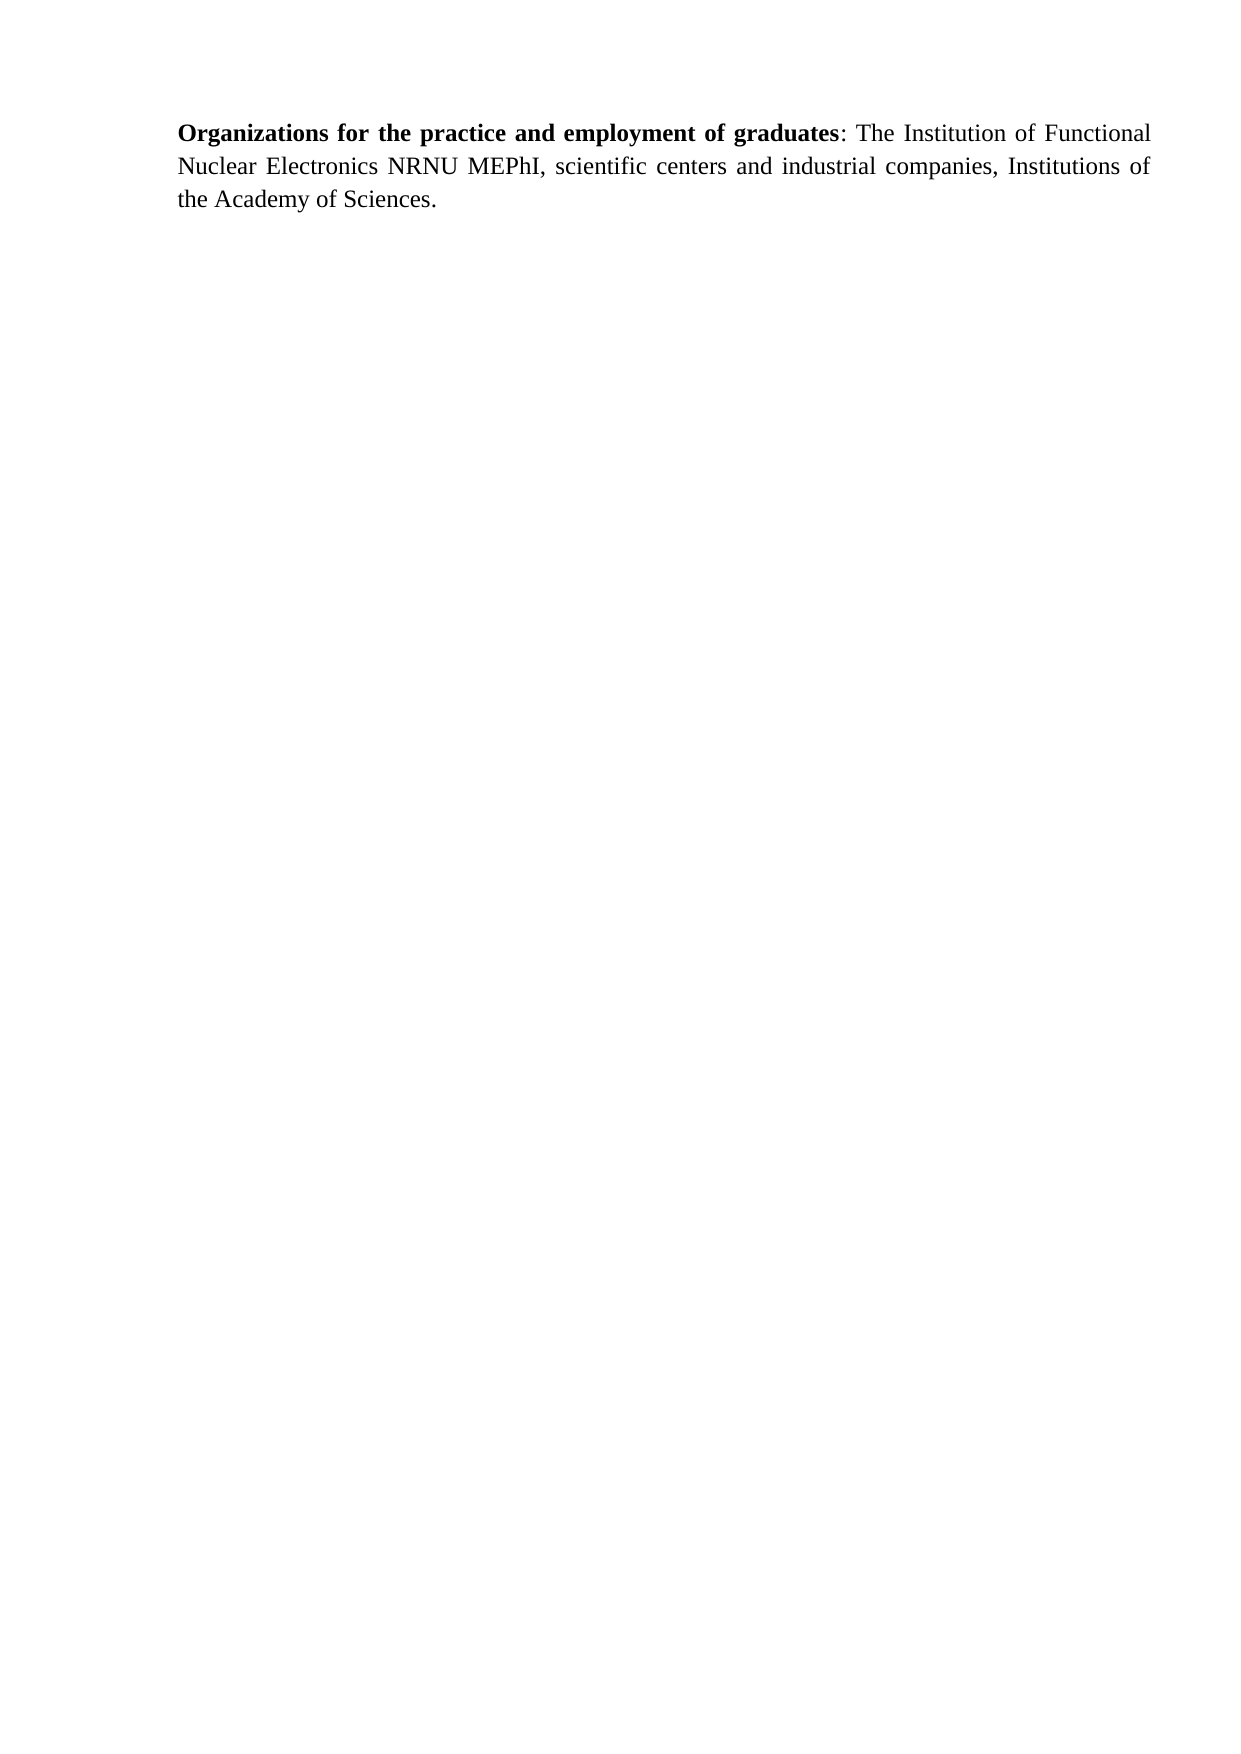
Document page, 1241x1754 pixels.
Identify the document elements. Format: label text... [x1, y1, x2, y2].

text Organizations for the practice and employment of graduates: The Institution of Functional Nuclear Electronics NRNU MEPhI, scientific centers and industrial companies, Institutions of the Academy of Sciences. [177, 118, 1152, 213]
